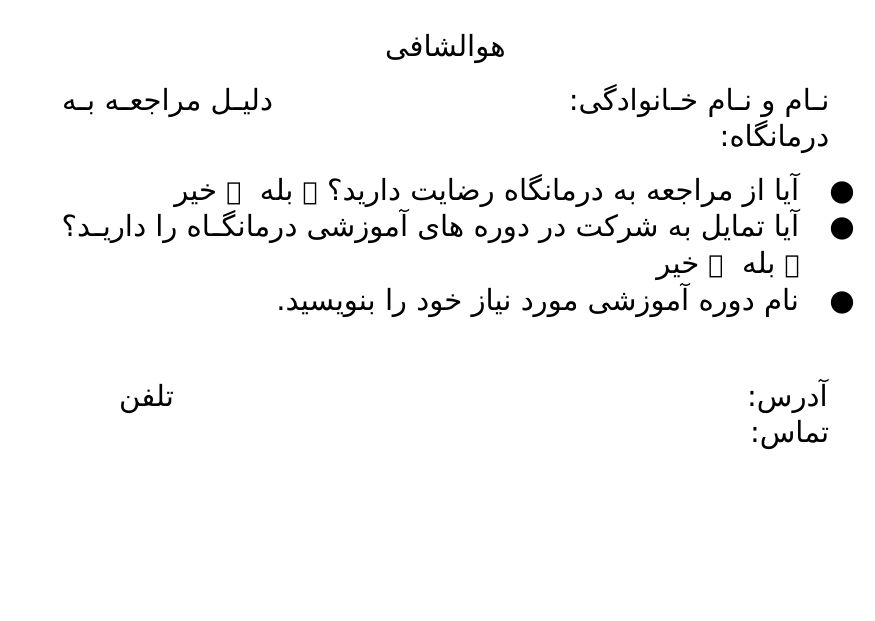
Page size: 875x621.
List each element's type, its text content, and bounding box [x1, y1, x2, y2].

text هوالشافی [61, 29, 829, 63]
list آیا از مراجعه به درمانگاه رضایت دارید؟  بله  خیر [61, 173, 829, 207]
list نام دوره آموزشی مورد نیاز خود را بنویسید. [61, 283, 829, 317]
text نام و نام خانوادگی: دلیل مراجعه به درمانگاه: [61, 83, 829, 153]
text آدرس: تلفن تماس: [61, 379, 829, 450]
list آیا تمایل به شرکت در دوره های آموزشی درمانگاه را دارید؟  بله  خیر [61, 209, 829, 280]
